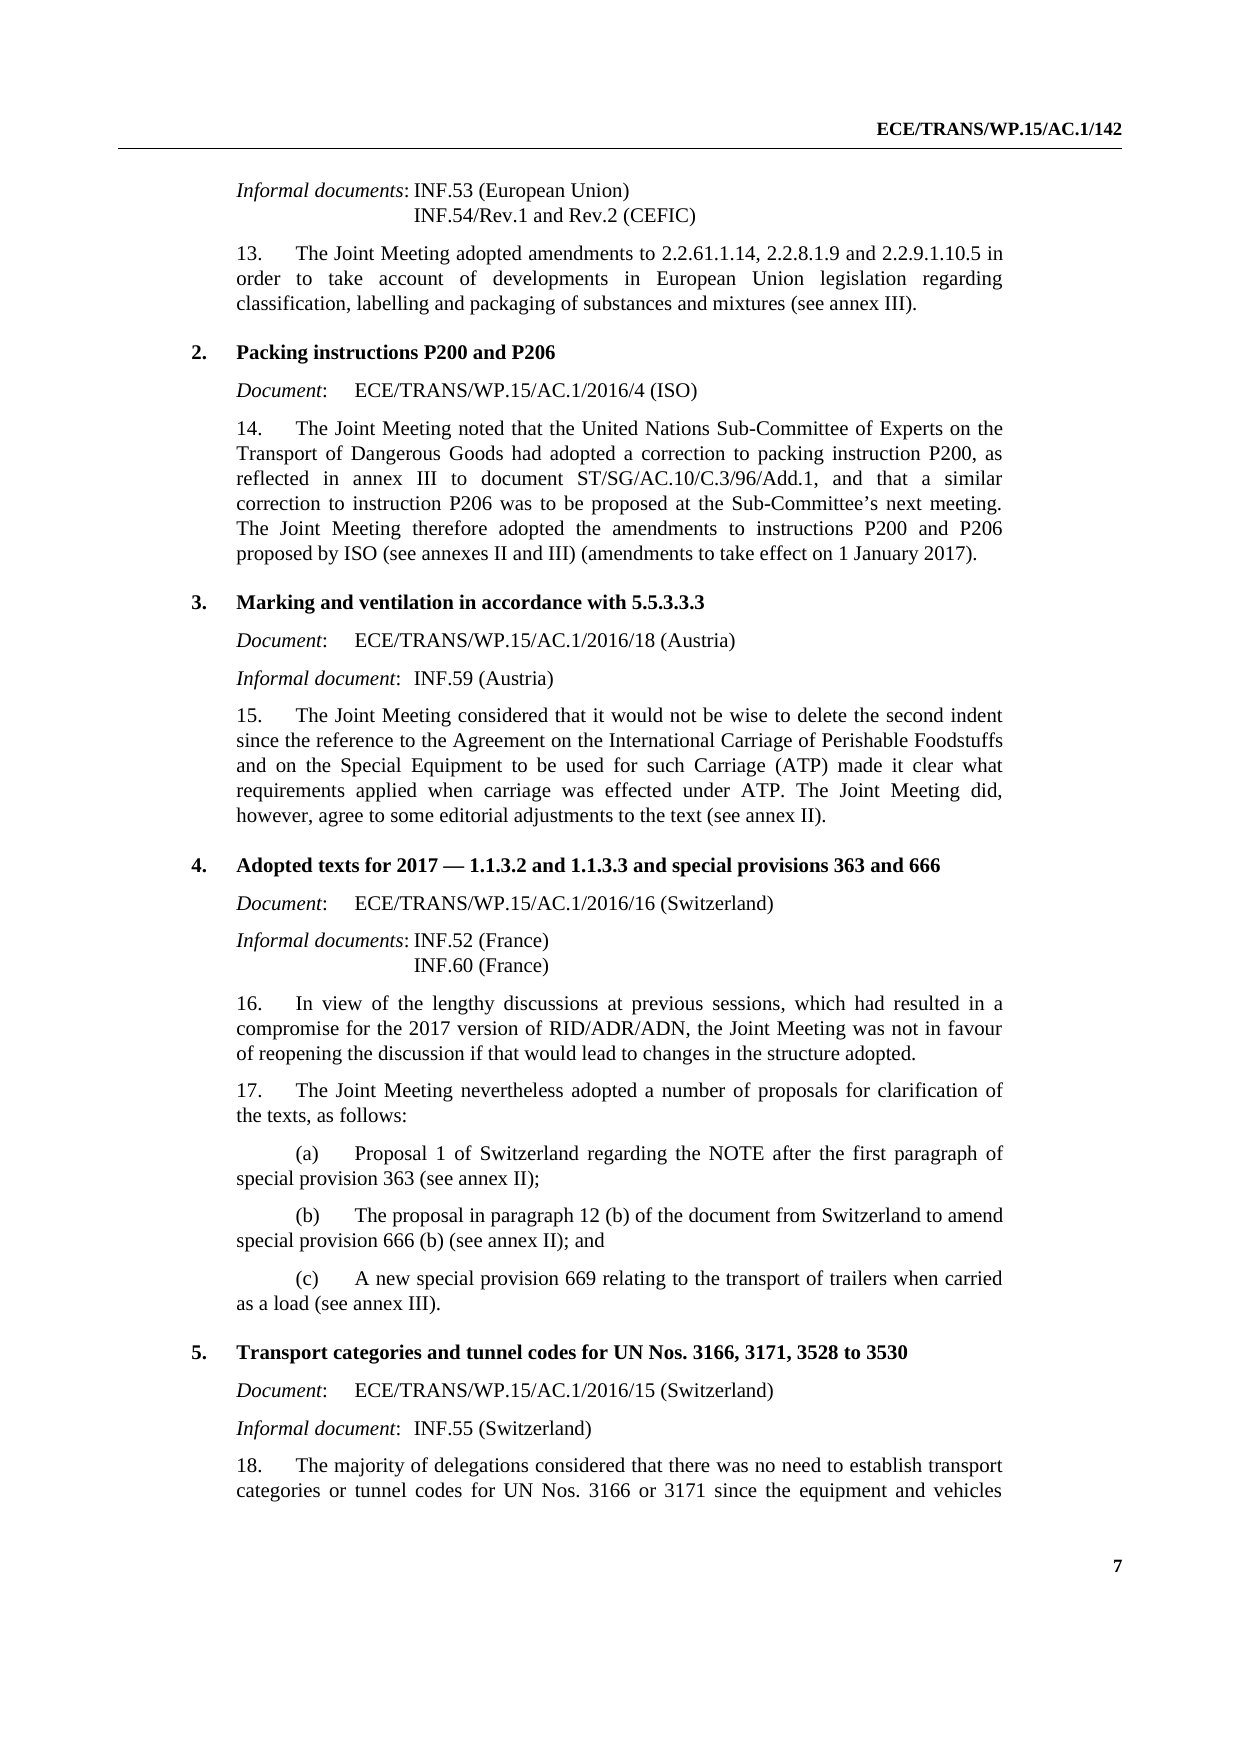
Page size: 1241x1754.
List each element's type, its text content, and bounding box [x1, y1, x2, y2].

text Document: ECE/TRANS/WP.15/AC.1/2016/15 (Switzerland) [236, 1377, 1004, 1402]
text Document: ECE/TRANS/WP.15/AC.1/2016/4 (ISO) [236, 377, 1004, 402]
text Informal document: INF.59 (Austria) [236, 665, 1004, 690]
text Document: ECE/TRANS/WP.15/AC.1/2016/16 (Switzerland) [236, 890, 1004, 915]
text 3. Marking and ventilation in accordance with 5.5.3.3.3 [118, 590, 1004, 615]
text Informal documents: INF.52 (France) [236, 927, 1004, 952]
text 13. The Joint Meeting adopted amendments to 2.2.61.1.14, 2.2.8.1.9 and 2.2.9.1.10.5 in order to take account of developments in European Union legislation regarding classification, labelling and packaging of substances and mixtures (see annex III). [236, 240, 1004, 315]
text INF.60 (France) [413, 952, 1004, 977]
text 17. The Joint Meeting nevertheless adopted a number of proposals for clarification of the texts, as follows: [236, 1077, 1004, 1127]
text Document: ECE/TRANS/WP.15/AC.1/2016/18 (Austria) [236, 627, 1004, 652]
text (a) Proposal 1 of Switzerland regarding the NOTE after the first paragraph of special provision 363 (see annex II); [236, 1140, 1004, 1190]
text 16. In view of the lengthy discussions at previous sessions, which had resulted in a compromise for the 2017 version of RID/ADR/ADN, the Joint Meeting was not in favour of reopening the discussion if that would lead to changes in the structure adopted. [236, 990, 1004, 1065]
text Informal documents: INF.53 (European Union) [236, 177, 1004, 202]
text 2. Packing instructions P200 and P206 [118, 340, 1004, 365]
text Informal document: INF.55 (Switzerland) [236, 1415, 1004, 1440]
text INF.54/Rev.1 and Rev.2 (CEFIC) [413, 202, 1004, 227]
text 15. The Joint Meeting considered that it would not be wise to delete the second indent since the reference to the Agreement on the International Carriage of Perishable Foodstuffs and on the Special Equipment to be used for such Carriage (ATP) made it clear what requirements applied when carriage was effected under ATP. The Joint Meeting did, however, agree to some editorial adjustments to the text (see annex II). [236, 702, 1004, 827]
text (b) The proposal in paragraph 12 (b) of the document from Switzerland to amend special provision 666 (b) (see annex II); and [236, 1202, 1004, 1252]
text 14. The Joint Meeting noted that the United Nations Sub-Committee of Experts on the Transport of Dangerous Goods had adopted a correction to packing instruction P200, as reflected in annex III to document ST/SG/AC.10/C.3/96/Add.1, and that a similar correction to instruction P206 was to be proposed at the Sub-Committee’s next meeting. The Joint Meeting therefore adopted the amendments to instructions P200 and P206 proposed by ISO (see annexes II and III) (amendments to take effect on 1 January 2017). [236, 415, 1004, 565]
text (c) A new special provision 669 relating to the transport of trailers when carried as a load (see annex III). [236, 1265, 1004, 1315]
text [236, 1452, 1004, 1502]
text 4. Adopted texts for 2017 — 1.1.3.2 and 1.1.3.3 and special provisions 363 and 666 [118, 852, 1004, 877]
text 5. Transport categories and tunnel codes for UN Nos. 3166, 3171, 3528 to 3530 [118, 1340, 1004, 1365]
